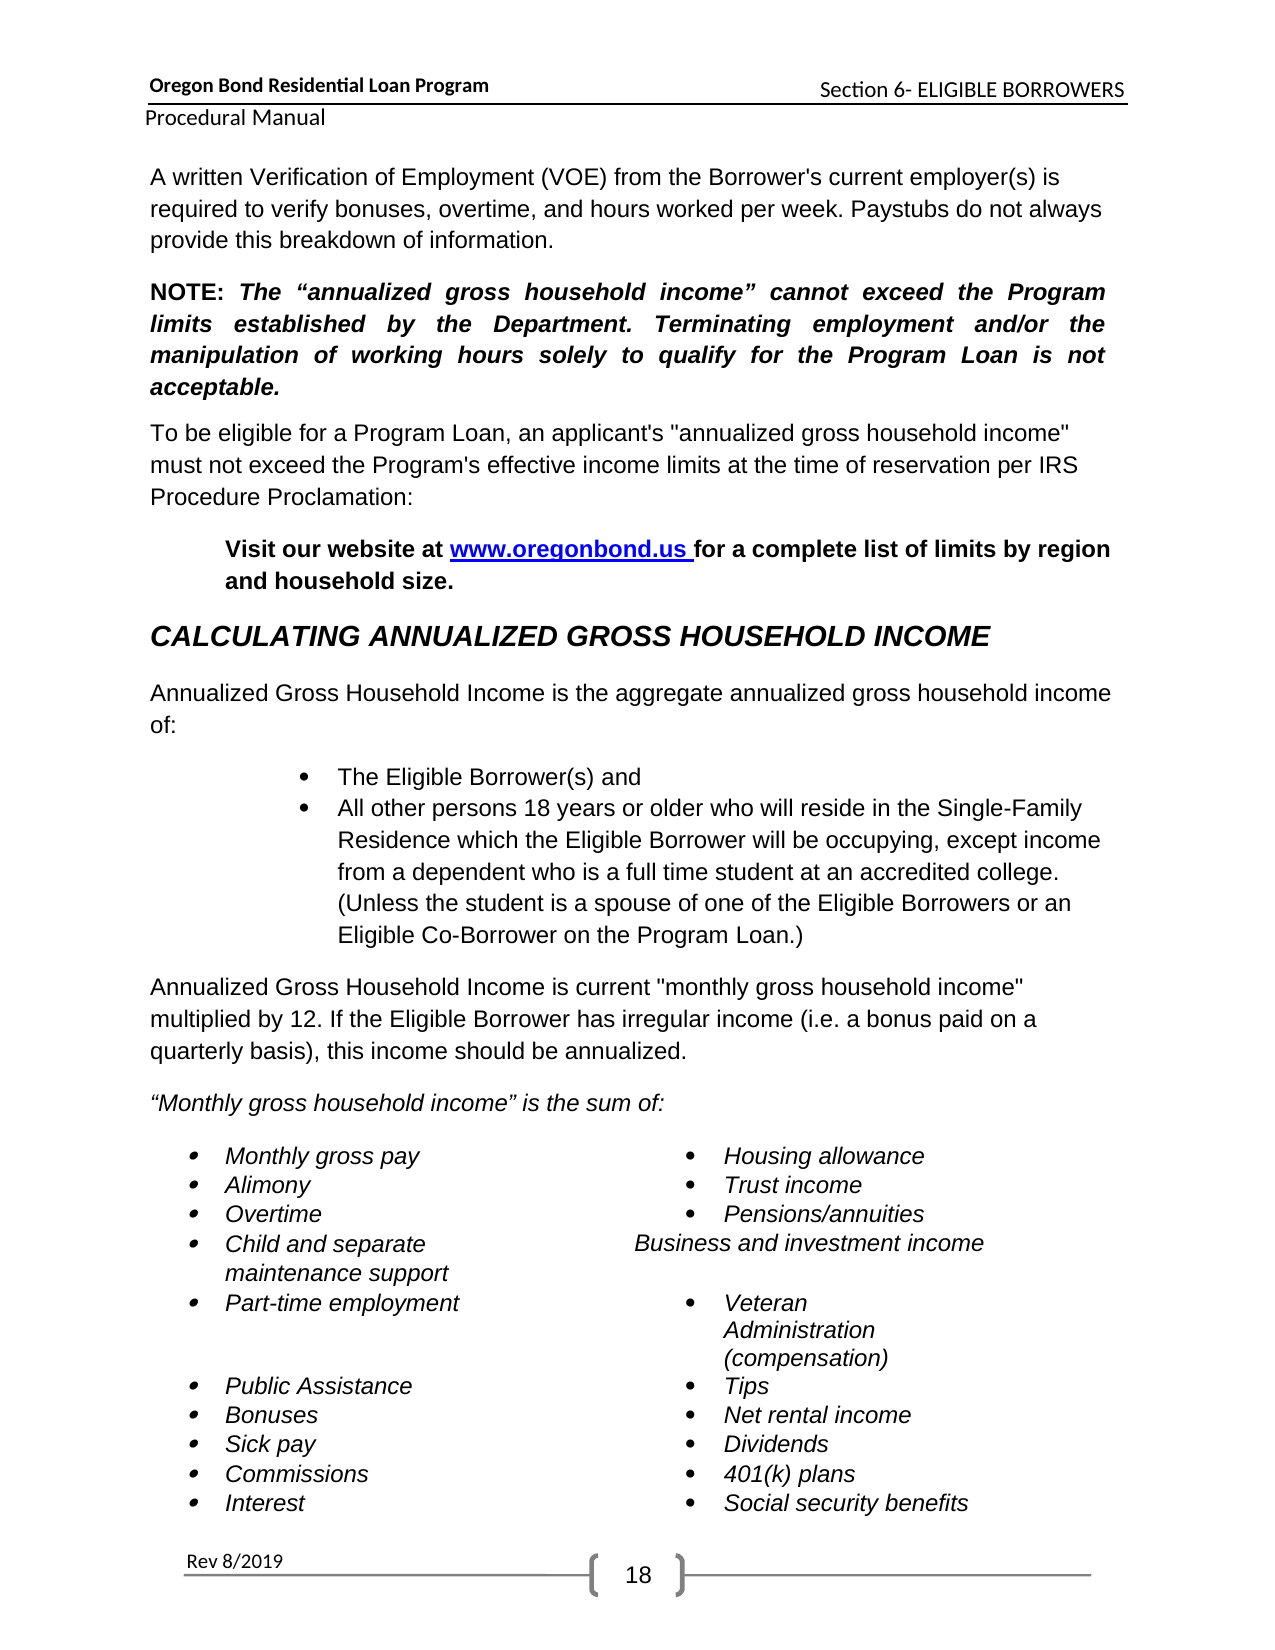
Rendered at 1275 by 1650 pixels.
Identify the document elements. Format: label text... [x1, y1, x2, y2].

list Part-time employment  Veteran Administration (compensation) [187, 1289, 966, 1372]
list Interest  Social security benefits [187, 1488, 1144, 1517]
list Public Assistance  Tips [187, 1372, 1144, 1400]
subtitle CALCULATING ANNUALIZED GROSS HOUSEHOLD INCOME [150, 619, 1144, 653]
list Bonuses  Net rental income [187, 1400, 1144, 1429]
text A written Verification of Employment (VOE) from the Borrower's current employer(s) is required to verify bonuses, overtime, and hours worked per week. Paystubs do not always provide this breakdown of information. [150, 163, 1144, 254]
text “Monthly gross household income” is the sum of: [150, 1089, 1144, 1116]
subtitle Visit our website at www.oregonbond.us for a complete list of limits by region and household size. [225, 535, 1113, 594]
list Commissions  401(k) plans [187, 1459, 1144, 1488]
list All other persons 18 years or older who will reside in the Single-Family Residence which the Eligible Borrower will be occupying, except income from a dependent who is a full time student at an accredited college. (Unless the student is a spouse of one of the Eligible Borrowers or an Eligible Co-Borrower on the Program Loan.) [300, 794, 1102, 948]
text To be eligible for a Program Loan, an applicant's "annualized gross household income" must not exceed the Program's effective income limits at the time of reservation per IRS Procedure Proclamation: [150, 419, 1082, 510]
list Overtime  Pensions/annuities [187, 1199, 1144, 1229]
list Child and separate maintenance supportBusiness and investment income [187, 1229, 570, 1287]
text Annualized Gross Household Income is the aggregate annualized gross household income of: [150, 679, 1115, 738]
list The Eligible Borrower(s) and [300, 763, 1144, 790]
list Alimony  Trust income [187, 1170, 1144, 1199]
text Procedural Manual [135, 102, 1144, 131]
list Monthly gross pay  Housing allowance [187, 1141, 1144, 1170]
subtitle NOTE: The “annualized gross household income” cannot exceed the Program limits established by the Department. Terminating employment and/or the manipulation of working hours solely to qualify for the Program Loan is not acceptable. [150, 278, 1109, 401]
text Annualized Gross Household Income is current "monthly gross household income" multiplied by 12. If the Eligible Borrower has irregular income (i.e. a bonus paid on a quarterly basis), this income should be annualized. [150, 973, 1122, 1064]
list Sick pay  Dividends [187, 1429, 1144, 1459]
